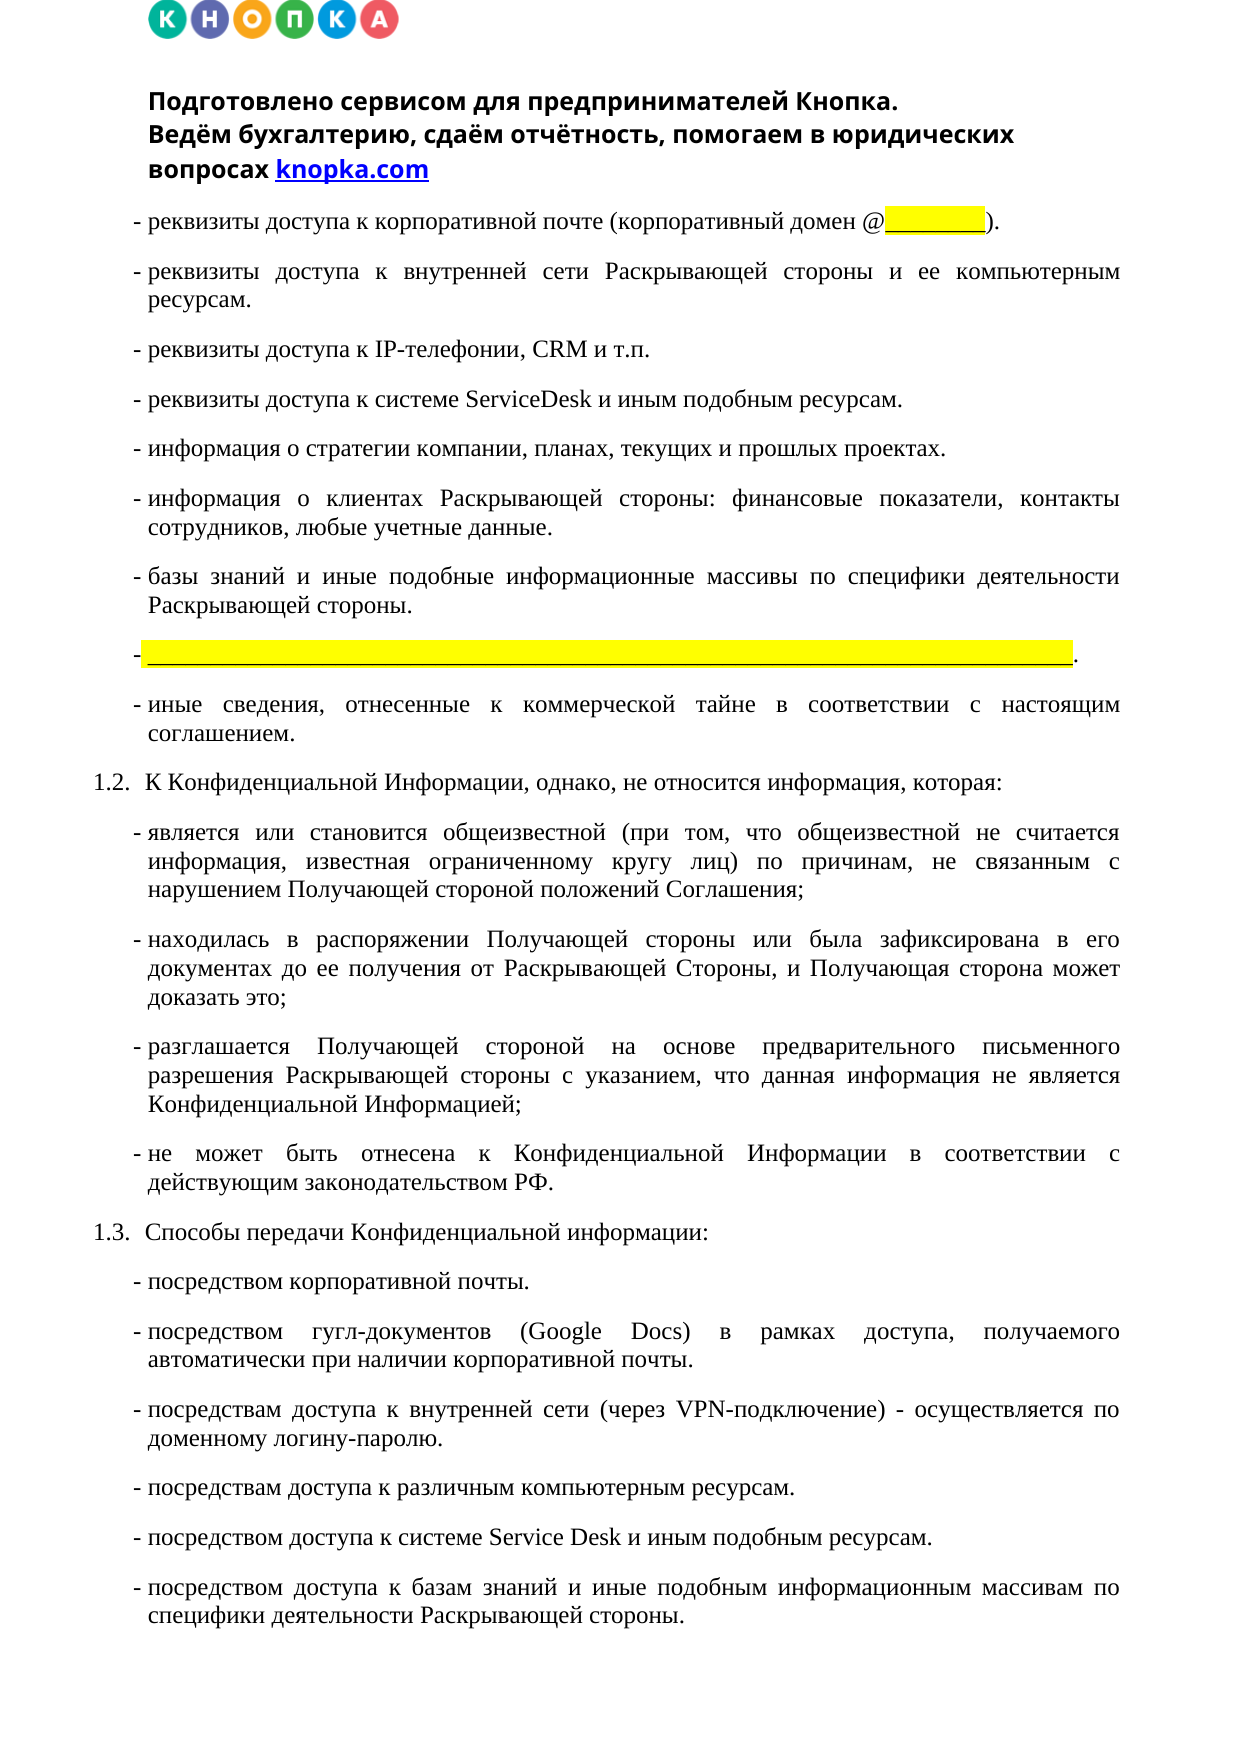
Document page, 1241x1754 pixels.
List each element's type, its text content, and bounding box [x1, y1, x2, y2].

list посредствам доступа к различным компьютерным ресурсам. [133, 1472, 1121, 1501]
list посредством доступа к системе Service Desk и иным подобным ресурсам. [133, 1522, 1121, 1551]
list посредством доступа к базам знаний и иные подобным информационным массивам по специфики деятельности Раскрывающей стороны. [133, 1572, 1121, 1629]
list разглашается Получающей стороной на основе предварительного письменного разрешения Раскрывающей стороны с указанием, что данная информация не является Конфиденциальной Информацией; [133, 1031, 1121, 1117]
list реквизиты доступа к системе ServiceDesk и иным подобным ресурсам. [133, 384, 1121, 412]
list реквизиты доступа к IP-телефонии, CRM и т.п. [133, 334, 1121, 363]
picture [342, 0, 400, 39]
list базы знаний и иные подобные информационные массивы по специфики деятельности Раскрывающей стороны. [133, 561, 1121, 619]
list К Конфиденциальной Информации, однако, не относится информация, которая: [130, 767, 1121, 796]
list реквизиты доступа к внутренней сети Раскрывающей стороны и ее компьютерным ресурсам. [133, 256, 1121, 313]
list посредством гугл-документов (Google Docs) в рамках доступа, получаемого автоматически при наличии корпоративной почты. [133, 1316, 1121, 1373]
list находилась в распоряжении Получающей стороны или была зафиксирована в его документах до ее получения от Раскрывающей Стороны, и Получающая сторона может доказать это; [133, 924, 1121, 1010]
list информация о клиентах Раскрывающей стороны: финансовые показатели, контакты сотрудников, любые учетные данные. [133, 483, 1121, 540]
list Способы передачи Конфиденциальной информации: [130, 1217, 1121, 1245]
list посредством корпоративной почты. [133, 1266, 1121, 1295]
list иные сведения, отнесенные к коммерческой тайне в соответствии с настоящим соглашением. [133, 689, 1121, 747]
list __________________________________________________________________________. [133, 639, 1121, 668]
picture [331, 11, 344, 27]
list является или становится общеизвестной (при том, что общеизвестной не считается информация, известная ограниченному кругу лиц) по причинам, не связанным с нарушением Получающей стороной положений Соглашения; [133, 817, 1121, 903]
list не может быть отнесена к Конфиденциальной Информации в соответствии с действующим законодательством РФ. [133, 1138, 1121, 1196]
list посредствам доступа к внутренней сети (через VPN-подключение) - осуществляется по доменному логину-паролю. [133, 1394, 1121, 1452]
picture [147, 0, 332, 39]
list информация о стратегии компании, планах, текущих и прошлых проектах. [133, 433, 1121, 462]
list реквизиты доступа к корпоративной почте (корпоративный домен @________). [133, 206, 885, 235]
